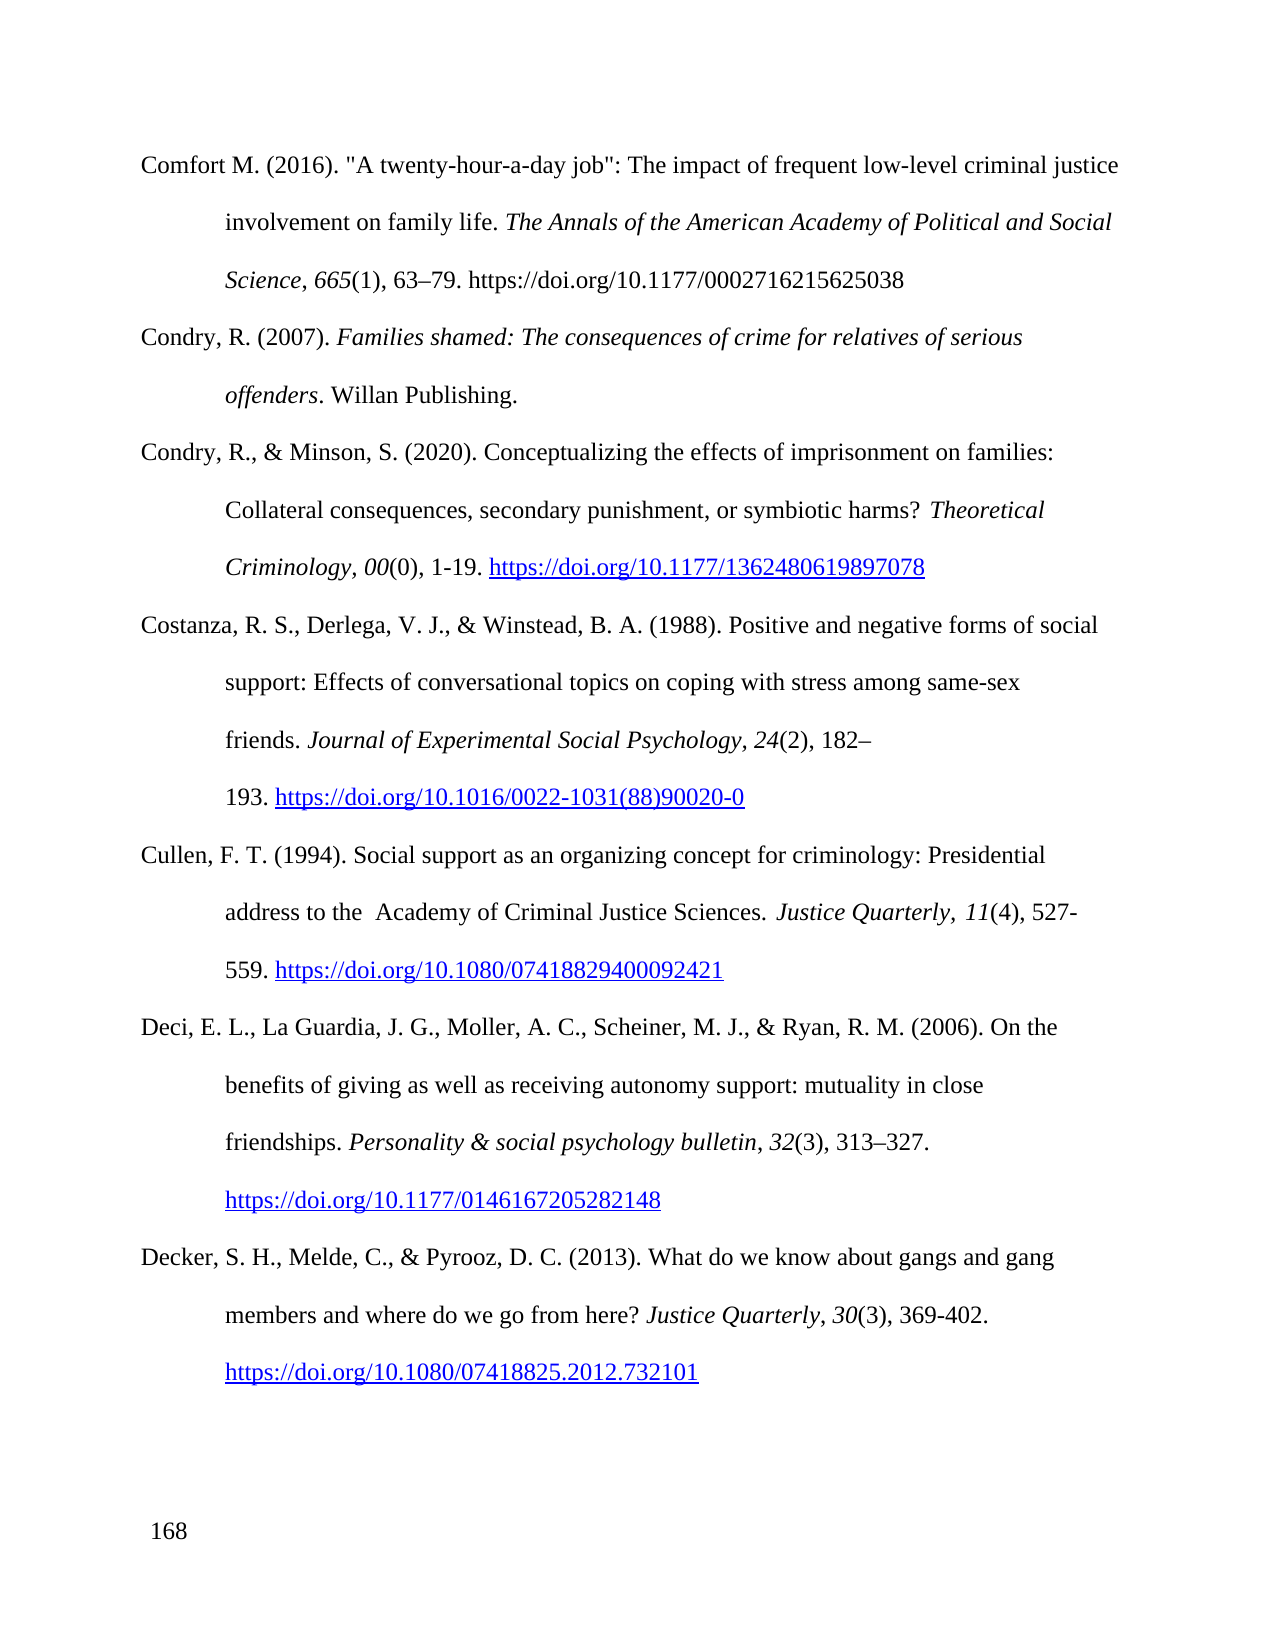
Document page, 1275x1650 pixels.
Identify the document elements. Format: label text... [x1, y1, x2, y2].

text Condry, R. (2007). Families shamed: The consequences of crime for relatives of serious offenders. Willan Publishing. [141, 322, 1125, 409]
text Decker, S. H., Melde, C., & Pyrooz, D. C. (2013). What do we know about gangs and gang members and where do we go from here? Justice Quarterly, 30(3), 369-402. https://doi.org/10.1080/07418825.2012.732101 [141, 1242, 1125, 1386]
text Costanza, R. S., Derlega, V. J., & Winstead, B. A. (1988). Positive and negative forms of social support: Effects of conversational topics on coping with stress among same-sex friends. Journal of Experimental Social Psychology, 24(2), 182–193. https://doi.org/10.1016/0022-1031(88)90020-0 [141, 610, 1125, 811]
text Condry, R., & Minson, S. (2020). Conceptualizing the effects of imprisonment on families: Collateral consequences, secondary punishment, or symbiotic harms? Theoretical Criminology, 00(0), 1-19. https://doi.org/10.1177/1362480619897078 [141, 437, 1125, 581]
text Deci, E. L., La Guardia, J. G., Moller, A. C., Scheiner, M. J., & Ryan, R. M. (2006). On the benefits of giving as well as receiving autonomy support: mutuality in close friendships. Personality & social psychology bulletin, 32(3), 313–327. https://doi.org/10.1177/0146167205282148 [141, 1012, 1125, 1214]
text Comfort M. (2016). "A twenty-hour-a-day job": The impact of frequent low-level criminal justice involvement on family life. The Annals of the American Academy of Political and Social Science, 665(1), 63–79. https://doi.org/10.1177/0002716215625038 [141, 150, 1125, 294]
text Cullen, F. T. (1994). Social support as an organizing concept for criminology: Presidential address to the Academy of Criminal Justice Sciences. Justice Quarterly, 11(4), 527-559. https://doi.org/10.1080/07418829400092421 [141, 840, 1125, 984]
